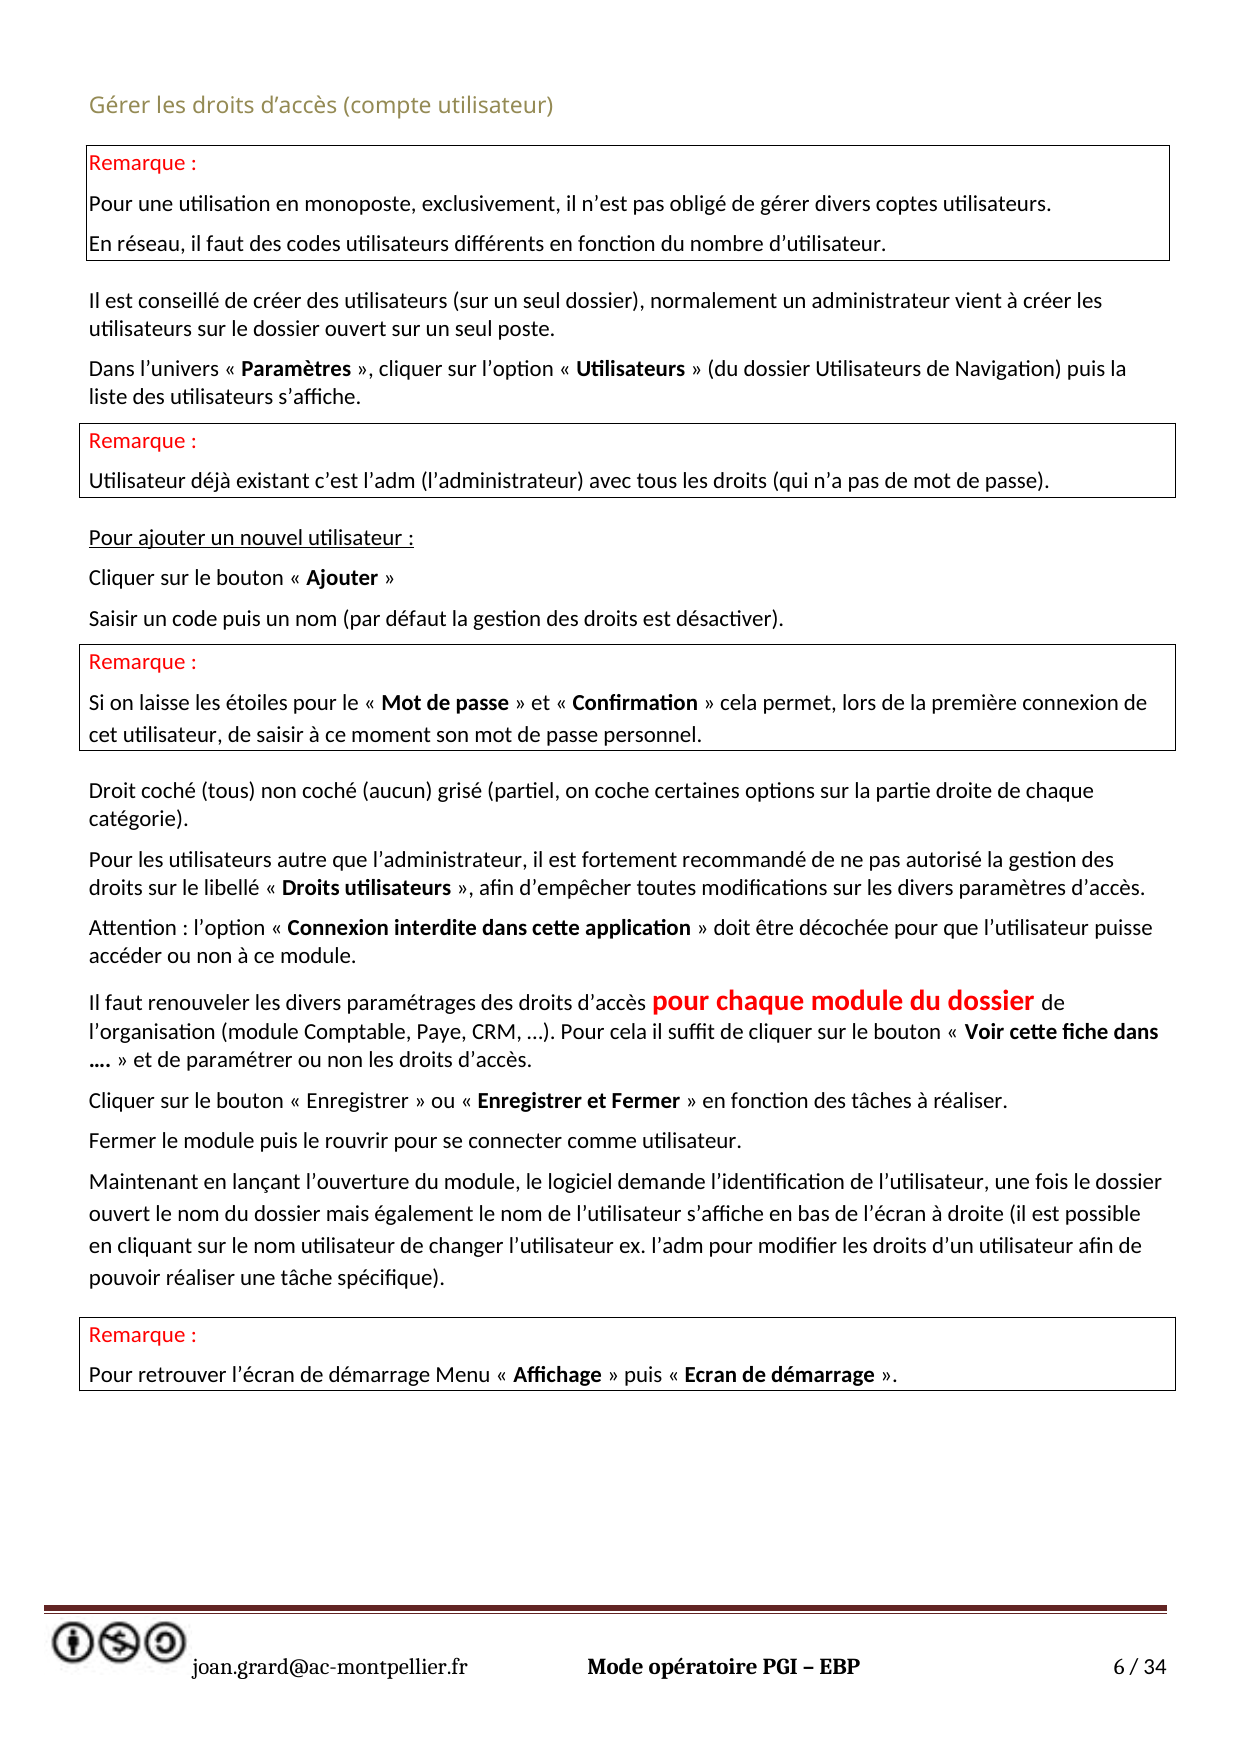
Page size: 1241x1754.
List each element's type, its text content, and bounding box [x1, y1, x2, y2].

text Utilisateur déjà existant c’est l’adm (l’administrateur) avec tous les droits (qui n’a pas de mot de passe). [80, 463, 1175, 497]
text Gérer les droits d’accès (compte utilisateur) [89, 89, 1167, 120]
text Saisir un code puis un nom (par défaut la gestion des droits est désactiver). [89, 604, 1167, 632]
text Remarque : [87, 146, 1169, 177]
text Si on laisse les étoiles pour le « Mot de passe » et « Confirmation » cela permet, lors de la première connexion de cet utilisateur, de saisir à ce moment son mot de passe personnel. [80, 685, 1175, 750]
text Il faut renouveler les divers paramétrages des droits d’accès pour chaque module du dossier de l’organisation (module Comptable, Paye, CRM, …). Pour cela il suffit de cliquer sur le bouton « Voir cette fiche dans …. » et de paramétrer ou non les droits d’accès. [89, 982, 1167, 1073]
text Fermer le module puis le rouvrir pour se connecter comme utilisateur. [89, 1126, 1167, 1154]
text Cliquer sur le bouton « Enregistrer » ou « Enregistrer et Fermer » en fonction des tâches à réaliser. [89, 1086, 1167, 1114]
text Remarque : [80, 1318, 1175, 1348]
text Remarque : [80, 424, 1175, 454]
text En réseau, il faut des codes utilisateurs différents en fonction du nombre d’utilisateur. [87, 226, 1169, 260]
text Pour retrouver l’écran de démarrage Menu « Affichage » puis « Ecran de démarrage ». [80, 1357, 1175, 1390]
text Maintenant en lançant l’ouverture du module, le logiciel demande l’identification de l’utilisateur, une fois le dossier ouvert le nom du dossier mais également le nom de l’utilisateur s’affiche en bas de l’écran à droite (il est possible en cliquant sur le nom utilisateur de changer l’utilisateur ex. l’adm pour modifier les droits d’un utilisateur afin de pouvoir réaliser une tâche spécifique). [89, 1167, 1167, 1292]
text Remarque : [80, 645, 1175, 675]
text Pour ajouter un nouvel utilisateur : [89, 523, 1167, 551]
text Pour une utilisation en monoposte, exclusivement, il n’est pas obligé de gérer divers coptes utilisateurs. [87, 186, 1169, 217]
text Cliquer sur le bouton « Ajouter » [89, 563, 1167, 591]
text Il est conseillé de créer des utilisateurs (sur un seul dossier), normalement un administrateur vient à créer les utilisateurs sur le dossier ouvert sur un seul poste. [89, 286, 1167, 342]
text Droit coché (tous) non coché (aucun) grisé (partiel, on coche certaines options sur la partie droite de chaque catégorie). [89, 776, 1167, 832]
text Attention : l’option « Connexion interdite dans cette application » doit être décochée pour que l’utilisateur puisse accéder ou non à ce module. [89, 913, 1167, 969]
text Dans l’univers « Paramètres », cliquer sur l’option « Utilisateurs » (du dossier Utilisateurs de Navigation) puis la liste des utilisateurs s’affiche. [89, 354, 1167, 410]
picture [44, 1616, 193, 1675]
text Pour les utilisateurs autre que l’administrateur, il est fortement recommandé de ne pas autorisé la gestion des droits sur le libellé « Droits utilisateurs », afin d’empêcher toutes modifications sur les divers paramètres d’accès. [89, 845, 1167, 901]
